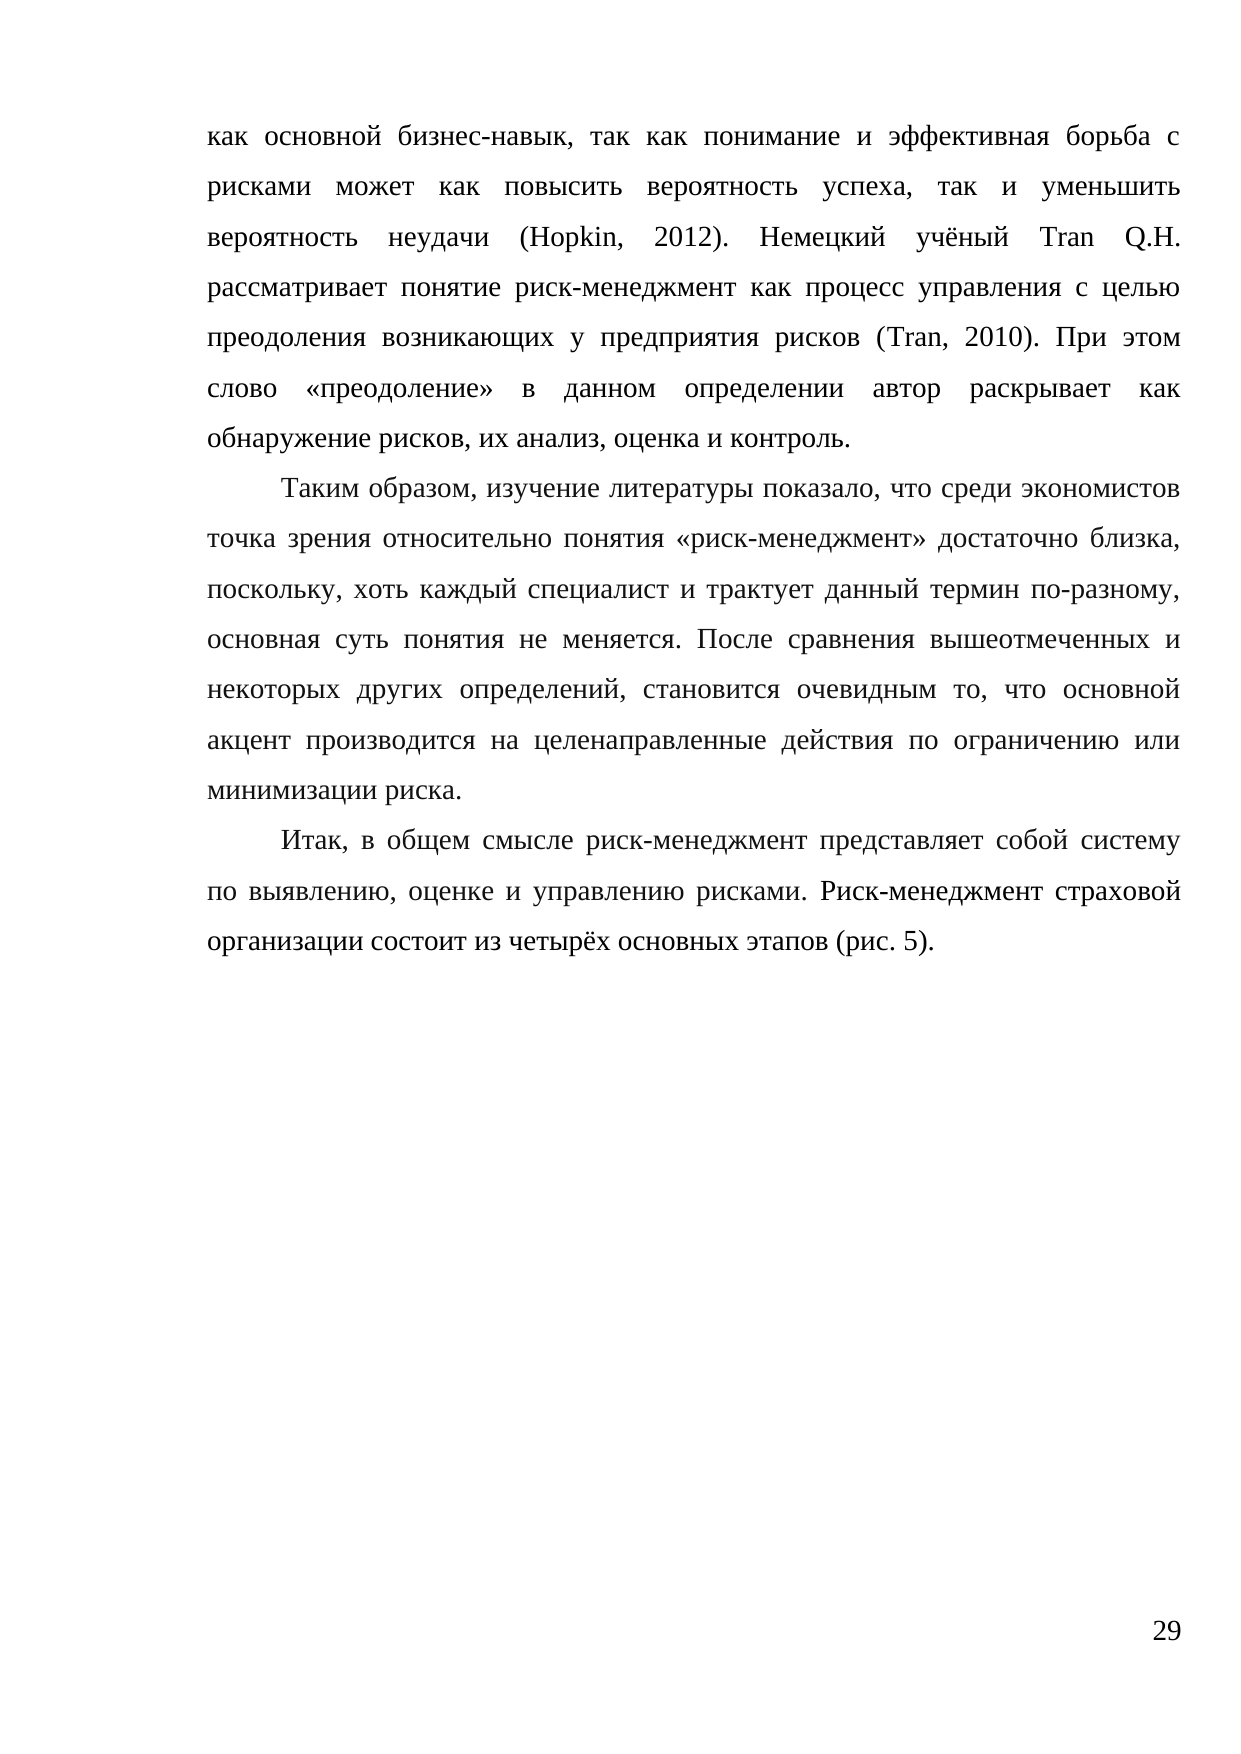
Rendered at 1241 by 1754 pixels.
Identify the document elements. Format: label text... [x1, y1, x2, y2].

text Итак, в общем смысле риск-менеджмент представляет собой систему по выявлению, оценке и управлению рисками. Риск-менеджмент страховой организации состоит из четырёх основных этапов (рис. 5). [207, 822, 1181, 957]
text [207, 118, 1181, 453]
text Таким образом, изучение литературы показало, что среди экономистов точка зрения относительно понятия «риск-менеджмент» достаточно близка, поскольку, хоть каждый специалист и трактует данный термин по-разному, основная суть понятия не меняется. После сравнения вышеотмеченных и некоторых других определений, становится очевидным то, что основной акцент производится на целенаправленные действия по ограничению или минимизации риска. [207, 470, 1181, 806]
